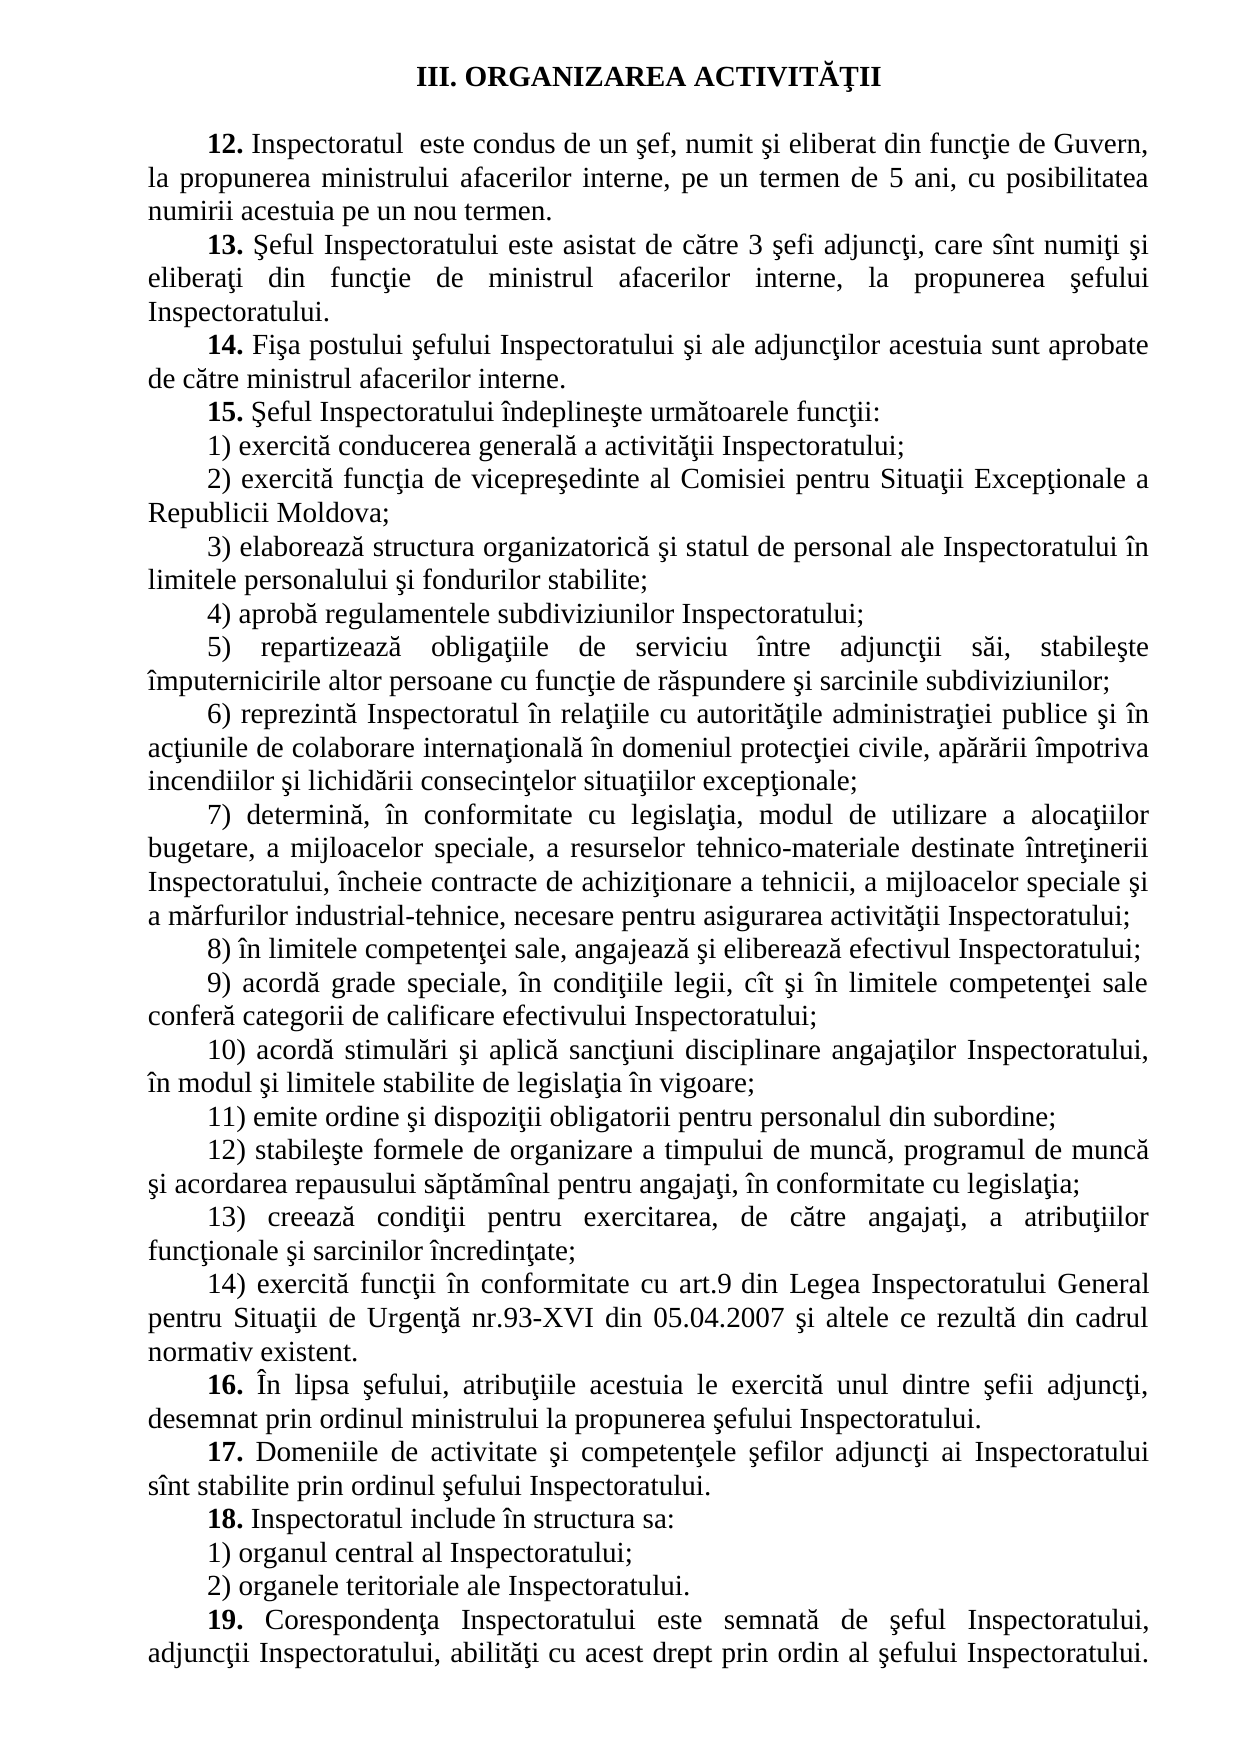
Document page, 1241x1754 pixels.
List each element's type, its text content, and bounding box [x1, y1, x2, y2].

text 10) acordă stimulări şi aplică sancţiuni disciplinare angajaţilor Inspectoratului, în modul şi limitele stabilite de legislaţia în vigoare; [148, 1032, 1150, 1099]
text 12. Inspectoratul este condus de un şef, numit şi eliberat din funcţie de Guvern, la propunerea ministrului afacerilor interne, pe un termen de 5 ani, cu posibilitatea numirii acestuia pe un nou termen. [148, 126, 1150, 227]
text 6) reprezintă Inspectoratul în relaţiile cu autorităţile administraţiei publice şi în acţiunile de colaborare internaţională în domeniul protecţiei civile, apărării împotriva incendiilor şi lichidării consecinţelor situaţiilor excepţionale; [148, 696, 1150, 797]
text 13. Şeful Inspectoratului este asistat de către 3 şefi adjuncţi, care sînt numiţi şi eliberaţi din funcţie de ministrul afacerilor interne, la propunerea şefului Inspectoratului. [148, 227, 1150, 327]
text 7) determină, în conformitate cu legislaţia, modul de utilizare a alocaţiilor bugetare, a mijloacelor speciale, a resurselor tehnico-materiale destinate întreţinerii Inspectoratului, încheie contracte de achiziţionare a tehnicii, a mijloacelor speciale şi a mărfurilor industrial-tehnice, necesare pentru asigurarea activităţii Inspectoratului; [148, 797, 1150, 931]
text 12) stabileşte formele de organizare a timpului de muncă, programul de muncă şi acordarea repausului săptămînal pentru angajaţi, în conformitate cu legislaţia; [148, 1132, 1150, 1199]
text 5) repartizează obligaţiile de serviciu între adjuncţii săi, stabileşte împuternicirile altor persoane cu funcţie de răspundere şi sarcinile subdiviziunilor; [148, 629, 1150, 696]
text 15. Şeful Inspectoratului îndeplineşte următoarele funcţii: [148, 394, 1150, 428]
text 16. În lipsa şefului, atribuţiile acestuia le exercită unul dintre şefii adjuncţi, desemnat prin ordinul ministrului la propunerea şefului Inspectoratului. [148, 1367, 1150, 1434]
text 2) exercită funcţia de vicepreşedinte al Comisiei pentru Situaţii Excepţionale a Republicii Moldova; [148, 462, 1150, 529]
text 8) în limitele competenţei sale, angajează şi eliberează efectivul Inspectoratului; [148, 931, 1150, 965]
text 18. Inspectoratul include în structura sa: [207, 1501, 1150, 1535]
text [148, 1602, 1150, 1669]
text III. ORGANIZAREA ACTIVITĂŢII [148, 59, 1150, 93]
text 1) organul central al Inspectoratului; [148, 1535, 1150, 1568]
text 13) creează condiţii pentru exercitarea, de către angajaţi, a atribuţiilor funcţionale şi sarcinilor încredinţate; [148, 1199, 1150, 1267]
text 14. Fişa postului şefului Inspectoratului şi ale adjuncţilor acestuia sunt aprobate de către ministrul afacerilor interne. [148, 327, 1150, 394]
text 9) acordă grade speciale, în condiţiile legii, cît şi în limitele competenţei sale conferă categorii de calificare efectivului Inspectoratului; [148, 965, 1150, 1032]
text 14) exercită funcţii în conformitate cu art.9 din Legea Inspectoratului General pentru Situaţii de Urgenţă nr.93-XVI din 05.04.2007 şi altele ce rezultă din cadrul normativ existent. [148, 1267, 1150, 1367]
text 2) organele teritoriale ale Inspectoratului. [148, 1568, 1150, 1602]
text 1) exercită conducerea generală a activităţii Inspectoratului; [148, 428, 1150, 462]
text 17. Domeniile de activitate şi competenţele şefilor adjuncţi ai Inspectoratului sînt stabilite prin ordinul şefului Inspectoratului. [148, 1434, 1150, 1501]
text 11) emite ordine şi dispoziţii obligatorii pentru personalul din subordine; [148, 1099, 1150, 1132]
text 3) elaborează structura organizatorică şi statul de personal ale Inspectoratului în limitele personalului şi fondurilor stabilite; [148, 529, 1150, 596]
text 4) aprobă regulamentele subdiviziunilor Inspectoratului; [148, 596, 1150, 629]
